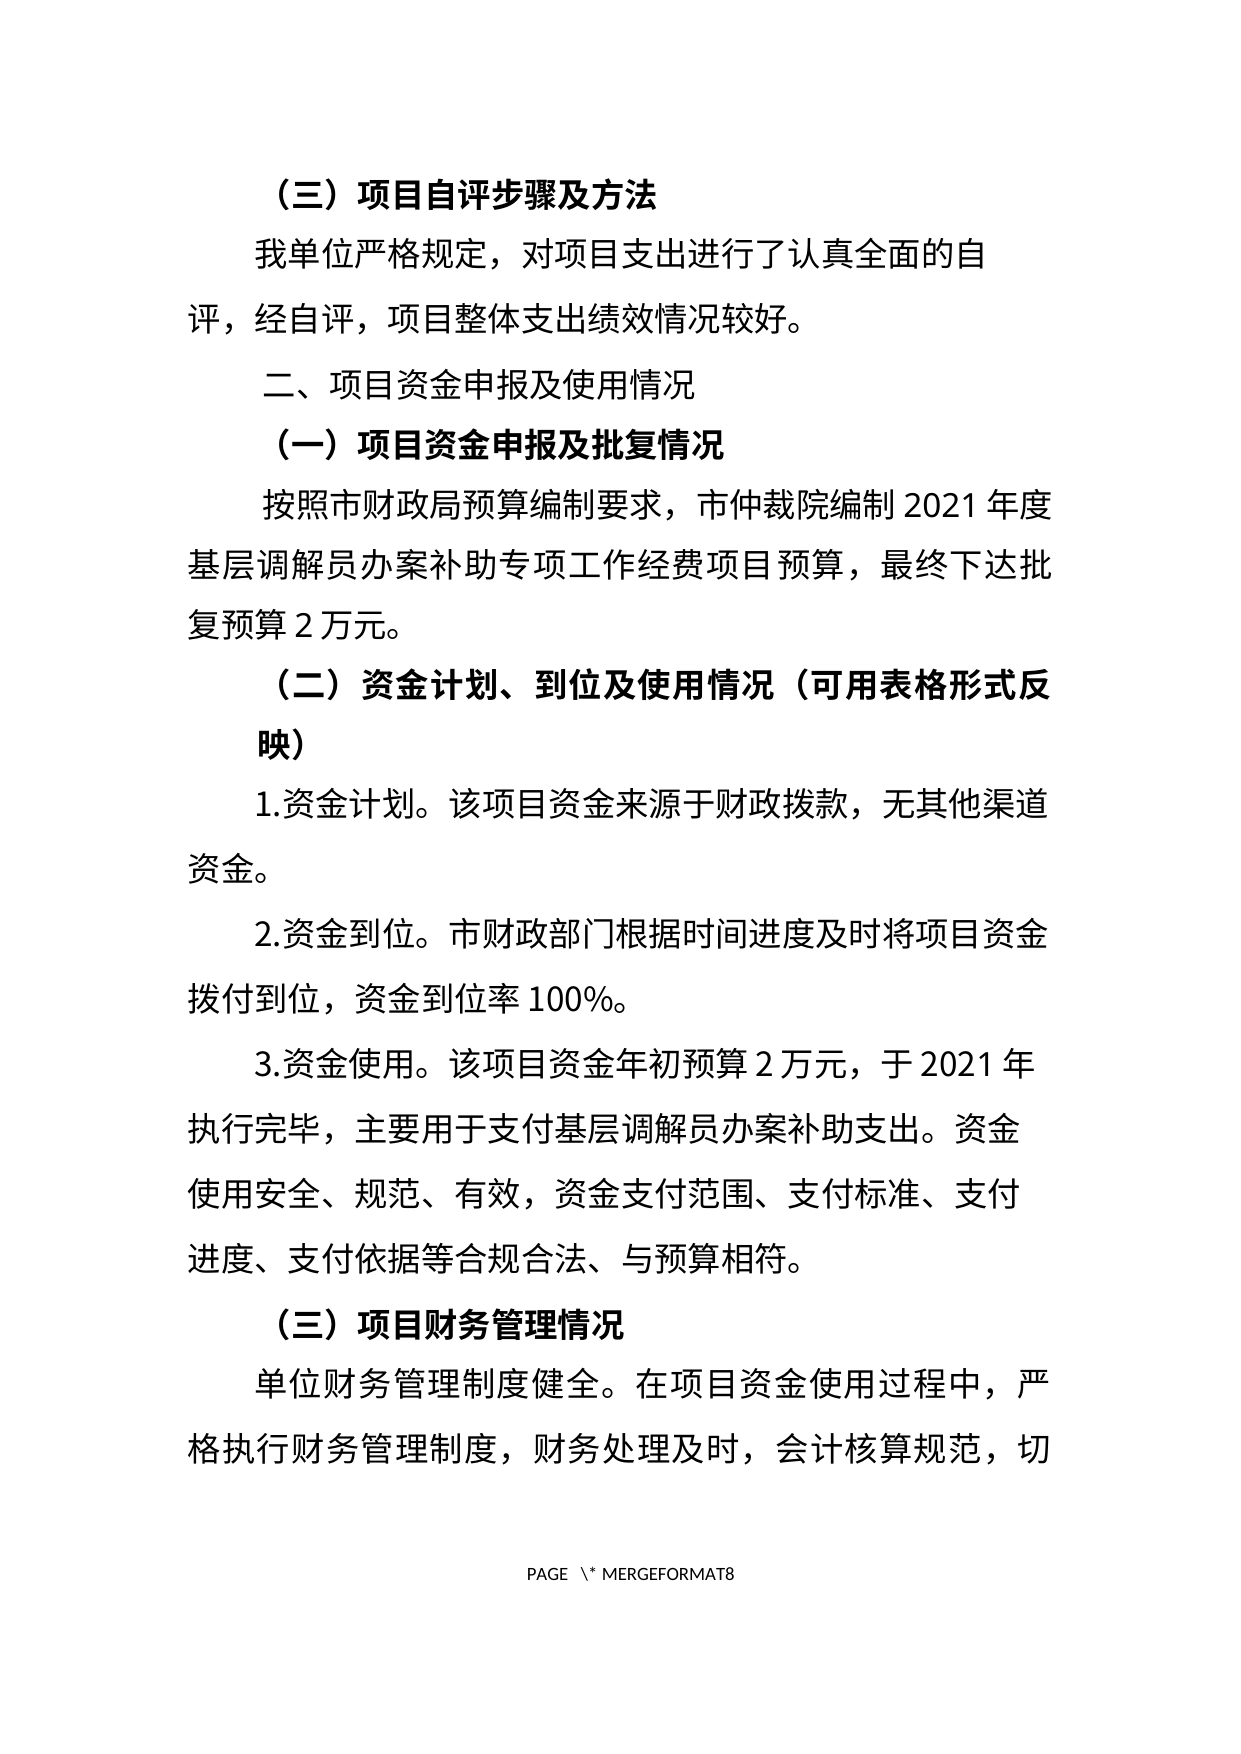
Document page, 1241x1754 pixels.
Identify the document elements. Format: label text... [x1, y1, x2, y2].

text 按照市财政局预算编制要求，市仲裁院编制2021年度基层调解员办案补助专项工作经费项目预算，最终下达批复预算2万元。 [187, 469, 1053, 649]
text （二）资金计划、到位及使用情况（可用表格形式反映） [257, 649, 1053, 769]
text 1.资金计划。该项目资金来源于财政拨款，无其他渠道资金。 [187, 769, 1053, 899]
text （三）项目自评步骤及方法 [257, 159, 1053, 219]
text （一）项目资金申报及批复情况 [257, 409, 1053, 469]
text 2.资金到位。市财政部门根据时间进度及时将项目资金拨付到位，资金到位率100%。 [187, 899, 1053, 1029]
text （三）项目财务管理情况 [257, 1289, 1053, 1349]
text 3.资金使用。该项目资金年初预算2万元，于2021年执行完毕，主要用于支付基层调解员办案补助支出。资金使用安全、规范、有效，资金支付范围、支付标准、支付进度、支付依据等合规合法、与预算相符。 [187, 1029, 1053, 1289]
text 我单位严格规定，对项目支出进行了认真全面的自评，经自评，项目整体支出绩效情况较好。 [187, 219, 1053, 349]
text 二、项目资金申报及使用情况 [187, 349, 1053, 409]
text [187, 1349, 1053, 1479]
